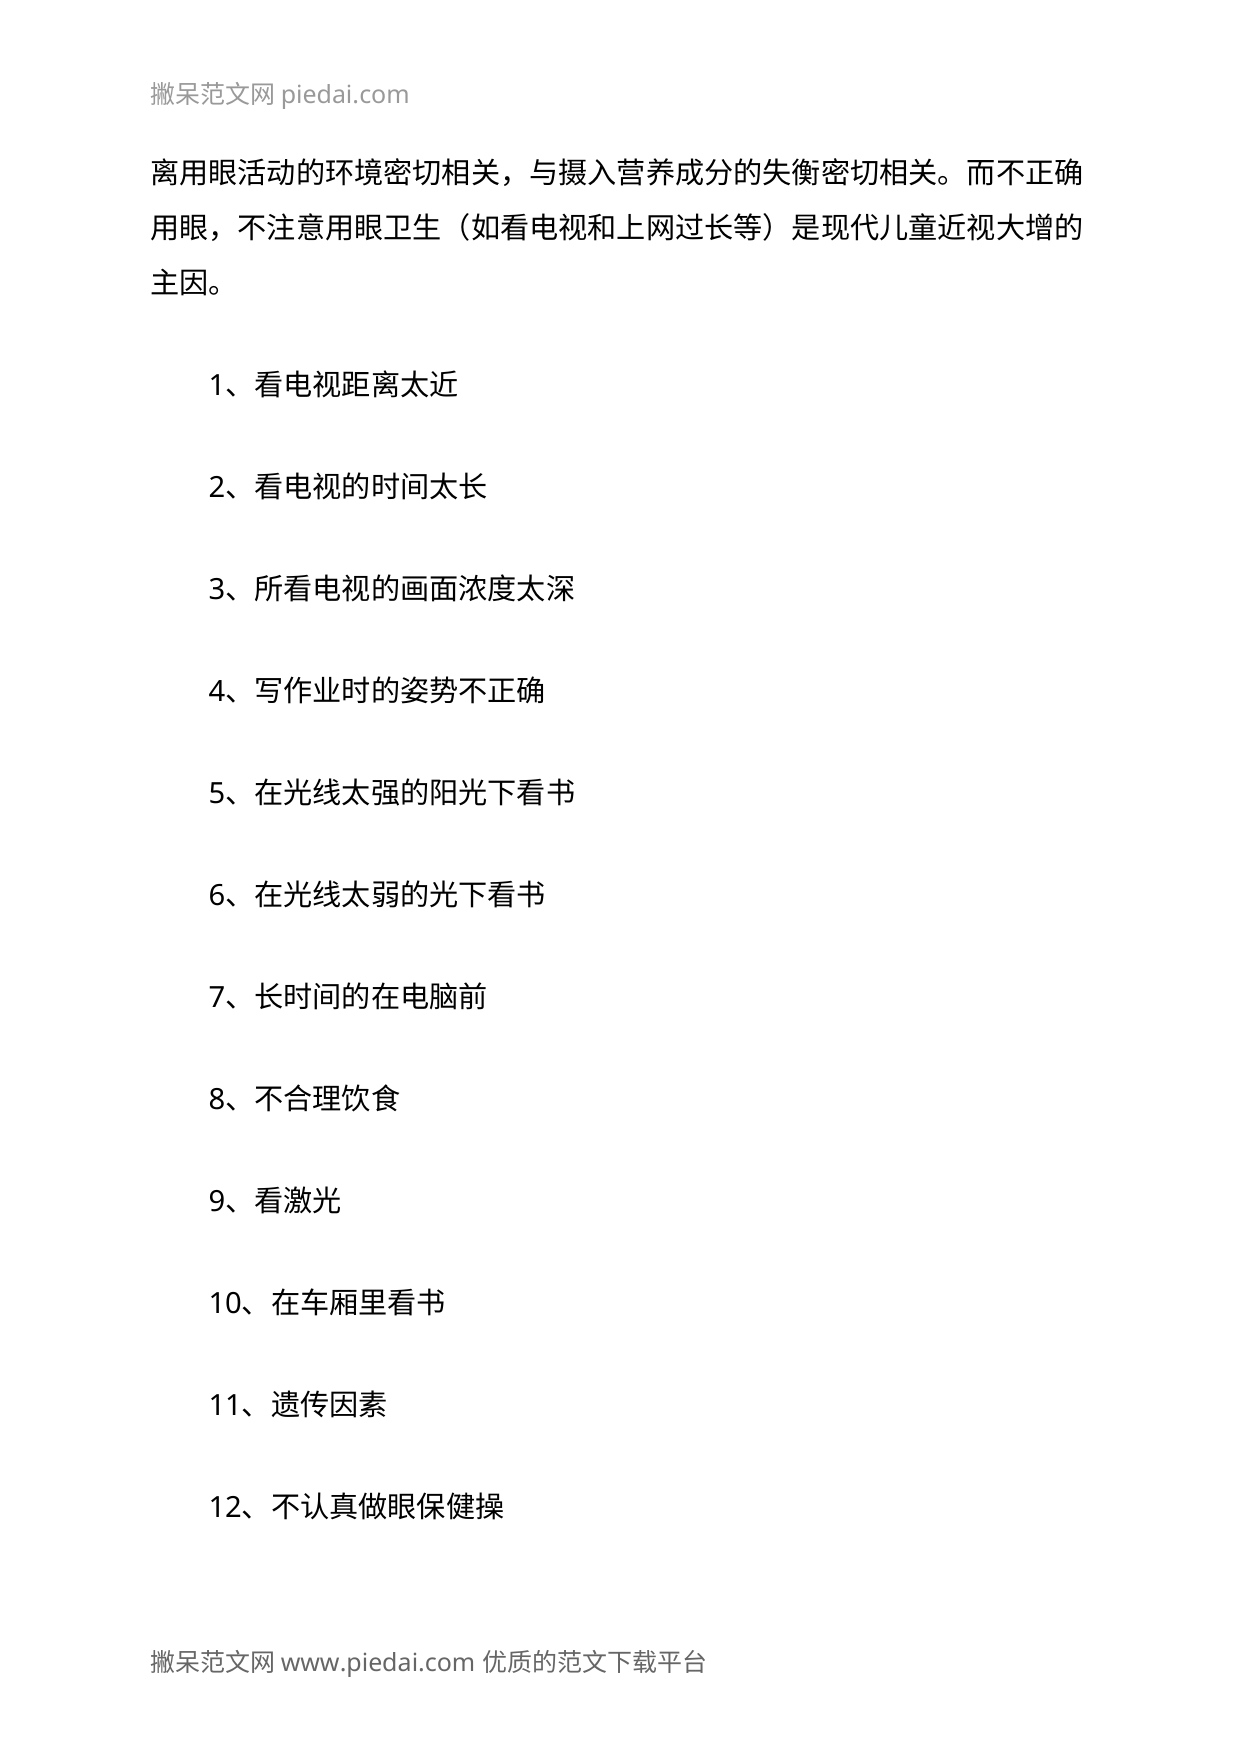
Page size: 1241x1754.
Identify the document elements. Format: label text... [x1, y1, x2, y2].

text 2、看电视的时间太长 [150, 463, 1090, 506]
text 3、所看电视的画面浓度太深 [150, 566, 1090, 608]
text 5、在光线太强的阳光下看书 [150, 769, 1090, 812]
text 11、遗传因素 [150, 1381, 1090, 1424]
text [150, 150, 1090, 302]
text 10、在车厢里看书 [150, 1279, 1090, 1322]
text 12、不认真做眼保健操 [150, 1483, 1090, 1526]
text 4、写作业时的姿势不正确 [150, 667, 1090, 710]
text 1、看电视距离太近 [150, 362, 1090, 404]
text 8、不合理饮食 [150, 1075, 1090, 1118]
text 6、在光线太弱的光下看书 [150, 871, 1090, 914]
text 7、长时间的在电脑前 [150, 973, 1090, 1016]
text 9、看激光 [150, 1177, 1090, 1220]
